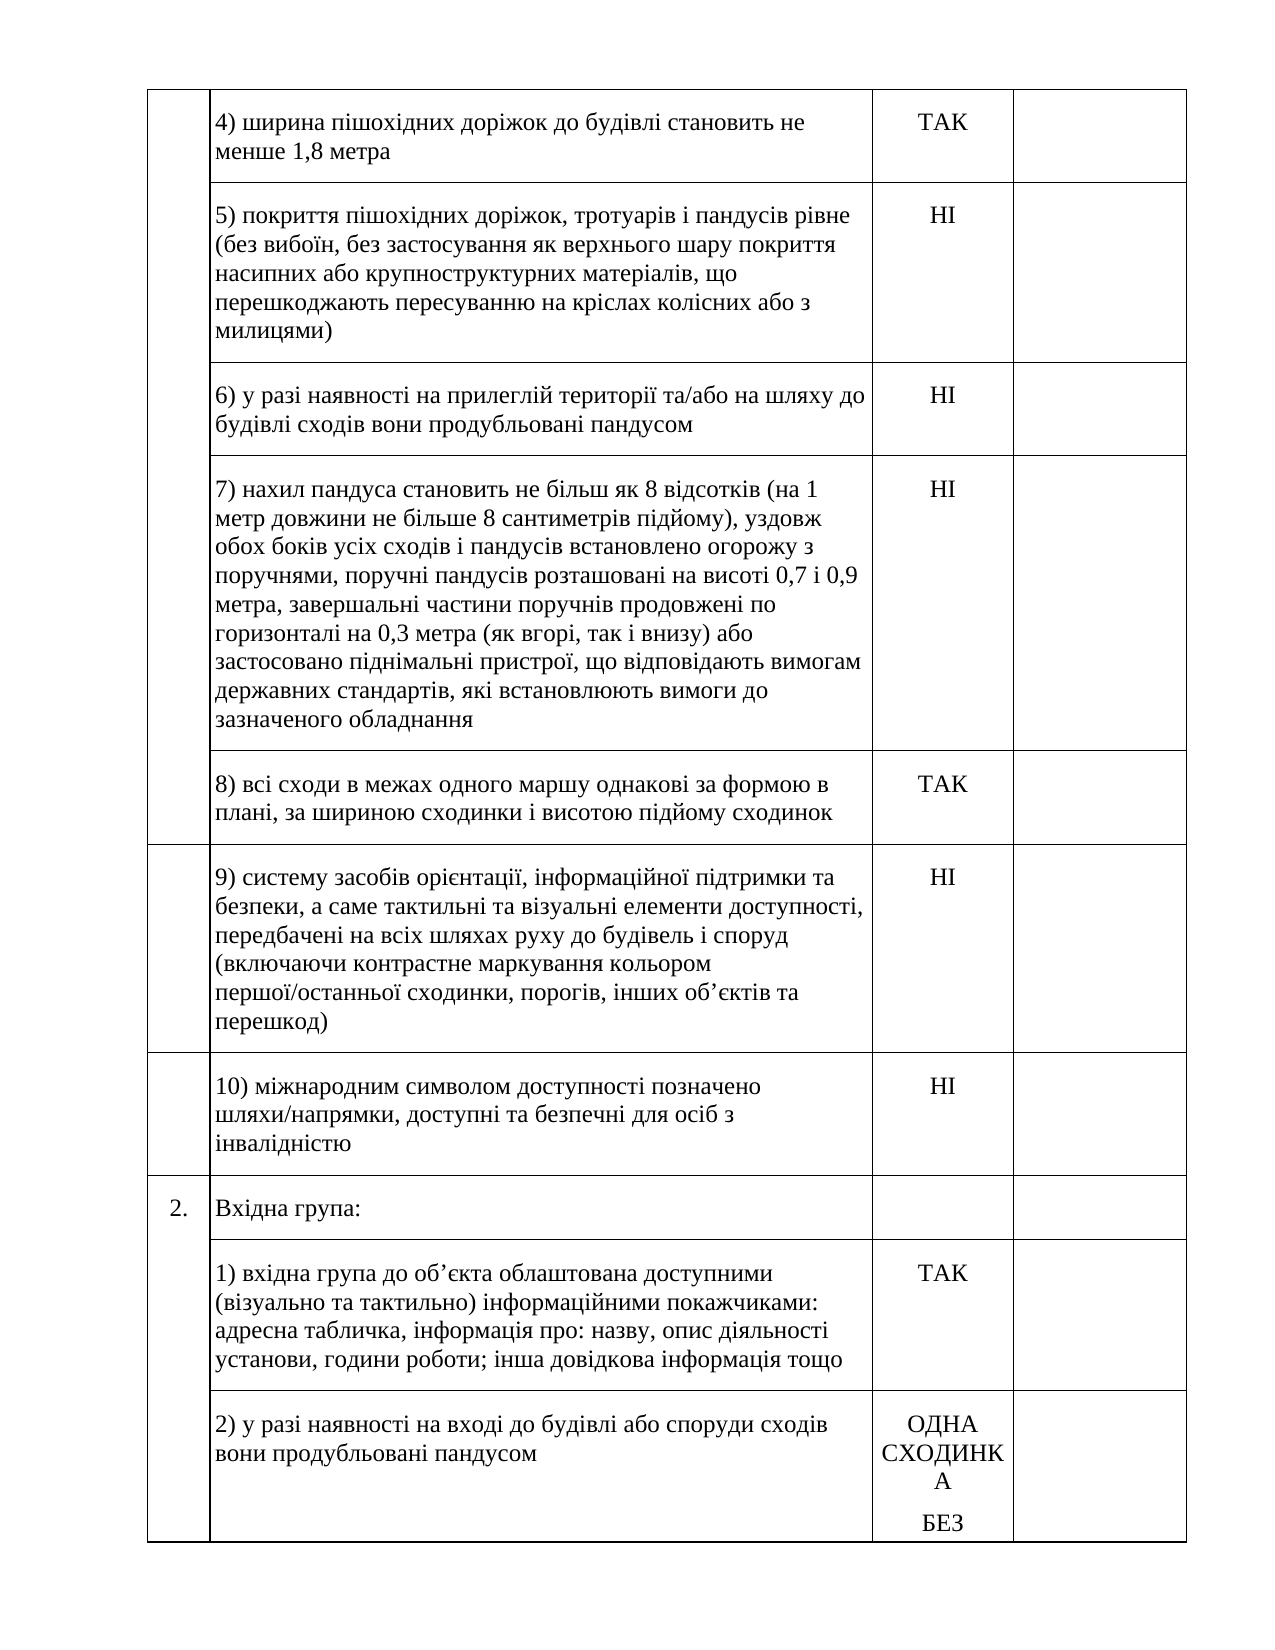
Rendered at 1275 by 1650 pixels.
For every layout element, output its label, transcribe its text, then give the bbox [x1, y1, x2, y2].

table_cell [1014, 363, 1186, 455]
table_cell 10) міжнародним символом доступності позначено шляхи/напрямки, доступні та безпечні для осіб з інвалідністю [211, 1053, 872, 1174]
table_cell НІ [873, 183, 1013, 362]
table_cell [1014, 751, 1186, 844]
table_cell Вхідна група: [211, 1176, 872, 1239]
table_cell НІ [873, 456, 1013, 750]
table_cell [1014, 456, 1186, 750]
table_cell [1014, 845, 1186, 1052]
table_cell ТАК [873, 1240, 1013, 1390]
table_cell 4) ширина пішохідних доріжок до будівлі становить не менше 1,8 метра [211, 90, 872, 182]
table_cell 1) вхідна група до об’єкта облаштована доступними (візуально та тактильно) інформаційними покажчиками: адресна табличка, інформація про: назву, опис діяльності установи, години роботи; інша довідкова інформація тощо [211, 1240, 872, 1390]
table_cell [1014, 1176, 1186, 1239]
table_cell [148, 845, 209, 1052]
table_cell [873, 1176, 1013, 1239]
table_cell [1014, 1391, 1186, 1541]
table_cell НІ [873, 363, 1013, 455]
table_cell [148, 1053, 209, 1174]
table_cell [1014, 90, 1186, 182]
table_cell 2. [148, 1176, 209, 1541]
table_cell 7) нахил пандуса становить не більш як 8 відсотків (на 1 метр довжини не більше 8 сантиметрів підйому), уздовж обох боків усіх сходів і пандусів встановлено огорожу з поручнями, поручні пандусів розташовані на висоті 0,7 і 0,9 метра, завершальні частини поручнів продовжені по горизонталі на 0,3 метра (як вгорі, так і внизу) або застосовано піднімальні пристрої, що відповідають вимогам державних стандартів, які встановлюють вимоги до зазначеного обладнання [211, 456, 872, 750]
table_cell [1014, 1240, 1186, 1390]
table_cell НІ [873, 1053, 1013, 1174]
table_cell НІ [873, 845, 1013, 1052]
table_cell 5) покриття пішохідних доріжок, тротуарів і пандусів рівне (без вибоїн, без застосування як верхнього шару покриття насипних або крупноструктурних матеріалів, що перешкоджають пересуванню на кріслах колісних або з милицями) [211, 183, 872, 362]
table_cell [1014, 183, 1186, 362]
table_cell 9) систему засобів орієнтації, інформаційної підтримки та безпеки, а саме тактильні та візуальні елементи доступності, передбачені на всіх шляхах руху до будівель і споруд (включаючи контрастне маркування кольором першої/останньої сходинки, порогів, інших об’єктів та перешкод) [211, 845, 872, 1052]
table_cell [211, 1391, 872, 1541]
table_cell ТАК [873, 90, 1013, 182]
table_cell 8) всі сходи в межах одного маршу однакові за формою в плані, за шириною сходинки і висотою підйому сходинок [211, 751, 872, 844]
table_cell 6) у разі наявності на прилеглій території та/або на шляху до будівлі сходів вони продубльовані пандусом [211, 363, 872, 455]
table_cell [1014, 1053, 1186, 1174]
table_cell ТАК [873, 751, 1013, 844]
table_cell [873, 1391, 1013, 1541]
